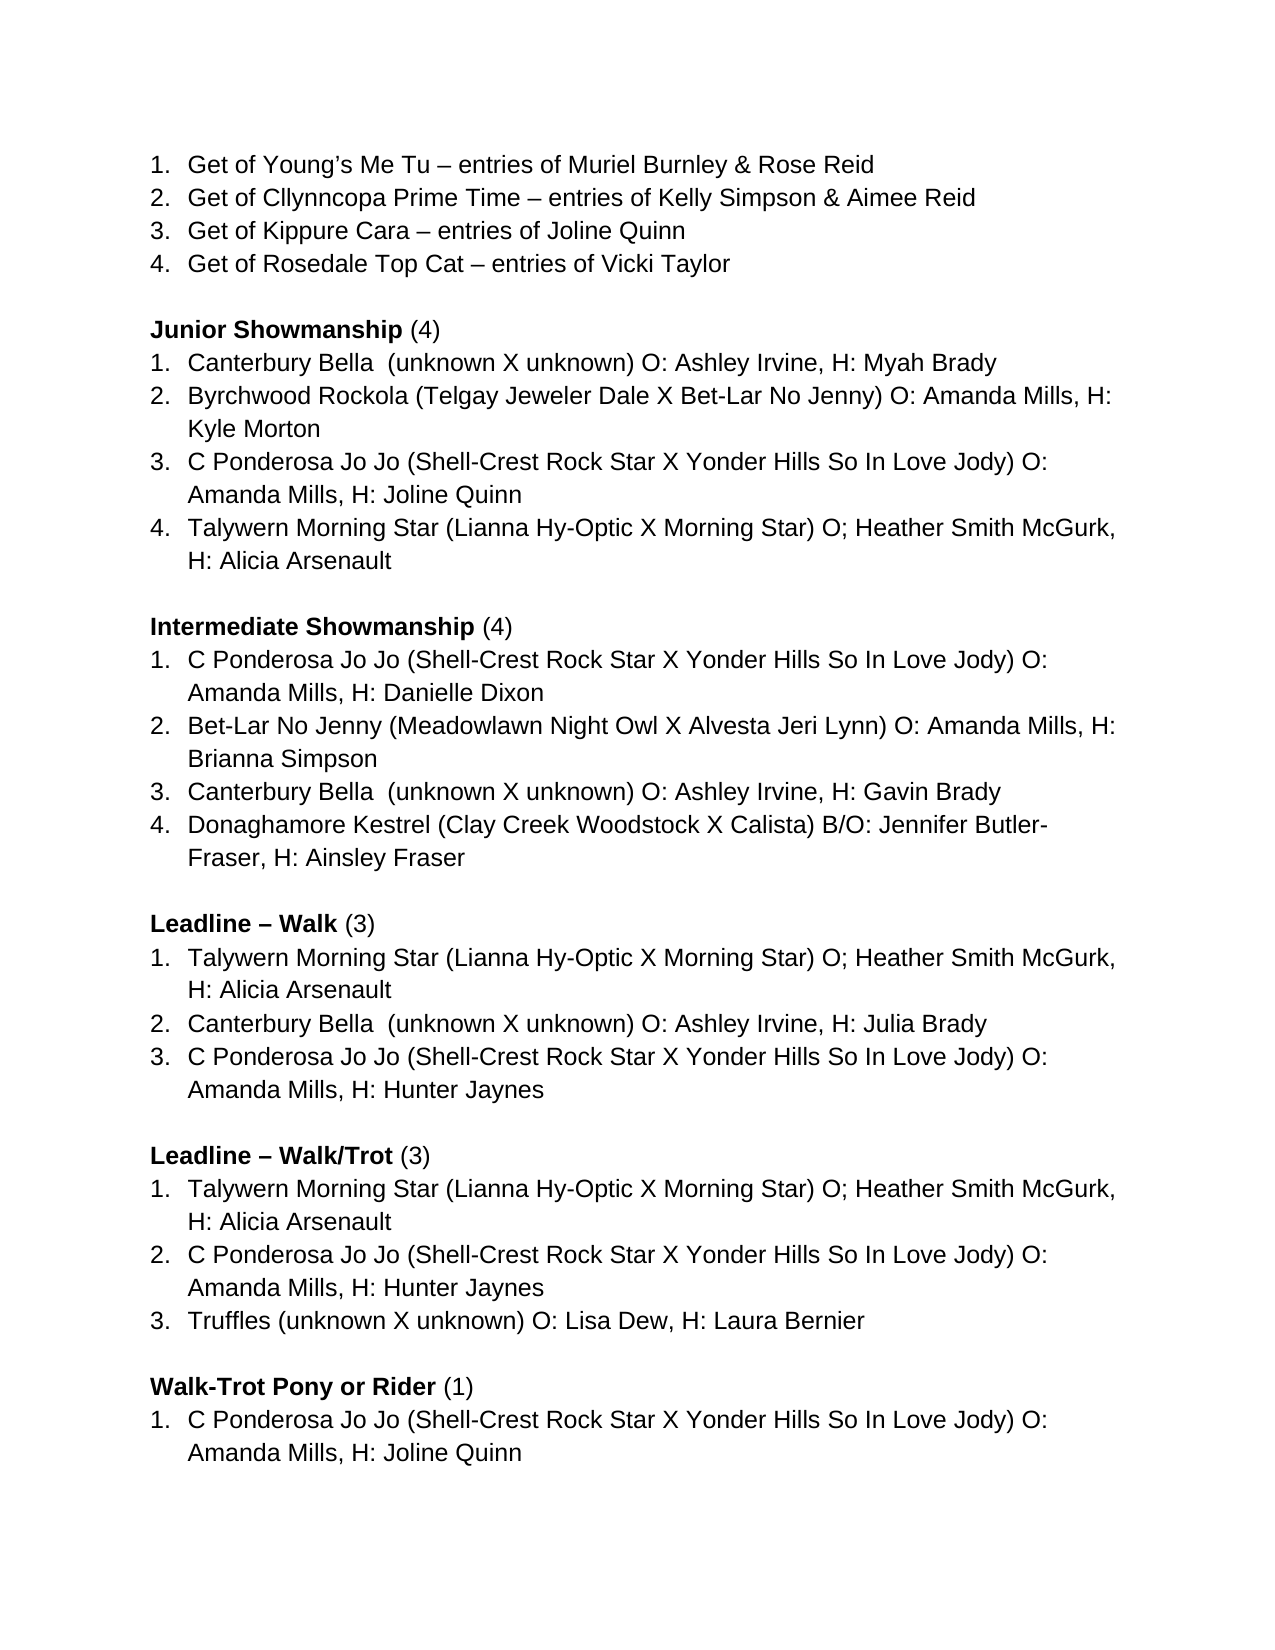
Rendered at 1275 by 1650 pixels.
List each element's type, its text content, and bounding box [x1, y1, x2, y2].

list Talywern Morning Star (Lianna Hy-Optic X Morning Star) O; Heather Smith McGurk, H: Alicia Arsenault [150, 1174, 1125, 1235]
text Walk-Trot Pony or Rider (1) [150, 1372, 1125, 1401]
list Bet-Lar No Jenny (Meadowlawn Night Owl X Alvesta Jeri Lynn) O: Amanda Mills, H: Brianna Simpson [150, 711, 1125, 773]
list C Ponderosa Jo Jo (Shell-Crest Rock Star X Yonder Hills So In Love Jody) O: Amanda Mills, H: Danielle Dixon [150, 645, 1125, 707]
list Get of Young’s Me Tu – entries of Muriel Burnley & Rose Reid [150, 150, 1125, 179]
list Canterbury Bella (unknown X unknown) O: Ashley Irvine, H: Julia Brady [150, 1008, 1125, 1037]
list Get of Cllynncopa Prime Time – entries of Kelly Simpson & Aimee Reid [150, 183, 1125, 212]
text Leadline – Walk (3) [150, 909, 1125, 938]
list Get of Rosedale Top Cat – entries of Vicki Taylor [150, 249, 1125, 278]
list Get of Kippure Cara – entries of Joline Quinn [150, 216, 1125, 245]
text Intermediate Showmanship (4) [150, 612, 1125, 641]
list Talywern Morning Star (Lianna Hy-Optic X Morning Star) O; Heather Smith McGurk, H: Alicia Arsenault [150, 513, 1125, 575]
list C Ponderosa Jo Jo (Shell-Crest Rock Star X Yonder Hills So In Love Jody) O: Amanda Mills, H: Joline Quinn [150, 1405, 1125, 1467]
list Donaghamore Kestrel (Clay Creek Woodstock X Calista) B/O: Jennifer Butler-Fraser, H: Ainsley Fraser [150, 810, 1125, 872]
list Byrchwood Rockola (Telgay Jeweler Dale X Bet-Lar No Jenny) O: Amanda Mills, H: Kyle Morton [150, 381, 1125, 443]
list Canterbury Bella (unknown X unknown) O: Ashley Irvine, H: Myah Brady [150, 348, 1125, 377]
list C Ponderosa Jo Jo (Shell-Crest Rock Star X Yonder Hills So In Love Jody) O: Amanda Mills, H: Joline Quinn [150, 447, 1125, 509]
list C Ponderosa Jo Jo (Shell-Crest Rock Star X Yonder Hills So In Love Jody) O: Amanda Mills, H: Hunter Jaynes [150, 1240, 1125, 1301]
list Talywern Morning Star (Lianna Hy-Optic X Morning Star) O; Heather Smith McGurk, H: Alicia Arsenault [150, 942, 1125, 1004]
list Canterbury Bella (unknown X unknown) O: Ashley Irvine, H: Gavin Brady [150, 777, 1125, 806]
text Junior Showmanship (4) [150, 315, 1125, 344]
text Leadline – Walk/Trot (3) [150, 1141, 1125, 1169]
list C Ponderosa Jo Jo (Shell-Crest Rock Star X Yonder Hills So In Love Jody) O: Amanda Mills, H: Hunter Jaynes [150, 1042, 1125, 1103]
list Truffles (unknown X unknown) O: Lisa Dew, H: Laura Bernier [150, 1306, 1125, 1334]
